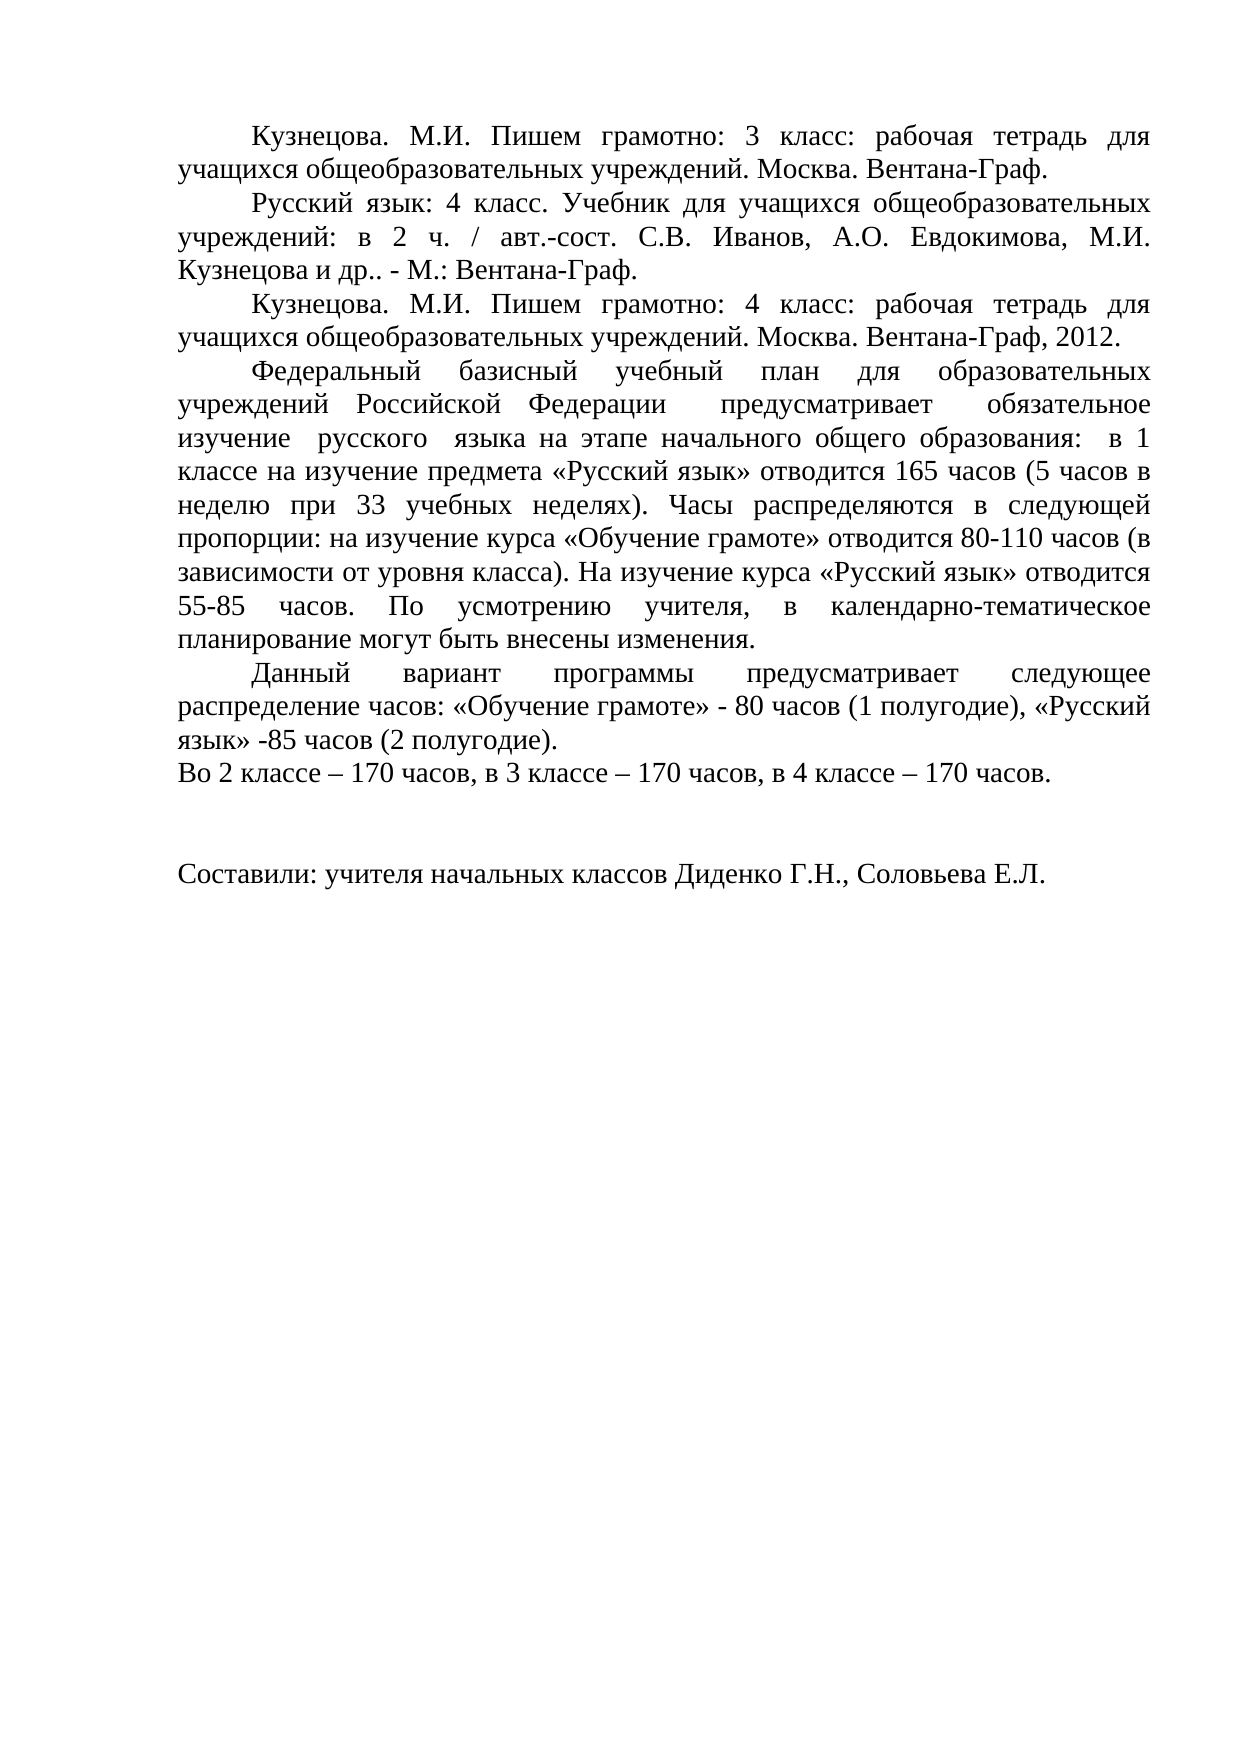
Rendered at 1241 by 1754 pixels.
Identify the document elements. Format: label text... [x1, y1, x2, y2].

text Федеральный базисный учебный план для образовательных учреждений Российской Федерации предусматривает обязательное изучение русского языка на этапе начального общего образования: в 1 классе на изучение предмета «Русский язык» отводится 165 часов (5 часов в неделю при 33 учебных неделях). Часы распределяются в следующей пропорции: на изучение курса «Обучение грамоте» отводится 80-110 часов (в зависимости от уровня класса). На изучение курса «Русский язык» отводится 55-85 часов. По усмотрению учителя, в календарно-тематическое планирование могут быть внесены изменения. [177, 353, 1152, 655]
text Кузнецова. М.И. Пишем грамотно: 4 класс: рабочая тетрадь для учащихся общеобразовательных учреждений. Москва. Вентана-Граф, 2012. [177, 286, 1152, 353]
text Русский язык: 4 класс. Учебник для учащихся общеобразовательных учреждений: в 2 ч. / авт.-сост. С.В. Иванов, А.О. Евдокимова, М.И. Кузнецова и др.. - М.: Вентана-Граф. [177, 185, 1152, 286]
text Данный вариант программы предусматривает следующее распределение часов: «Обучение грамоте» - 80 часов (1 полугодие), «Русский язык» -85 часов (2 полугодие). [177, 655, 1152, 755]
text Составили: учителя начальных классов Диденко Г.Н., Соловьева Е.Л. [177, 856, 1152, 889]
text Кузнецова. М.И. Пишем грамотно: 3 класс: рабочая тетрадь для учащихся общеобразовательных учреждений. Москва. Вентана-Граф. [177, 118, 1152, 185]
text Во 2 классе – 170 часов, в 3 классе – 170 часов, в 4 классе – 170 часов. [177, 755, 1152, 789]
